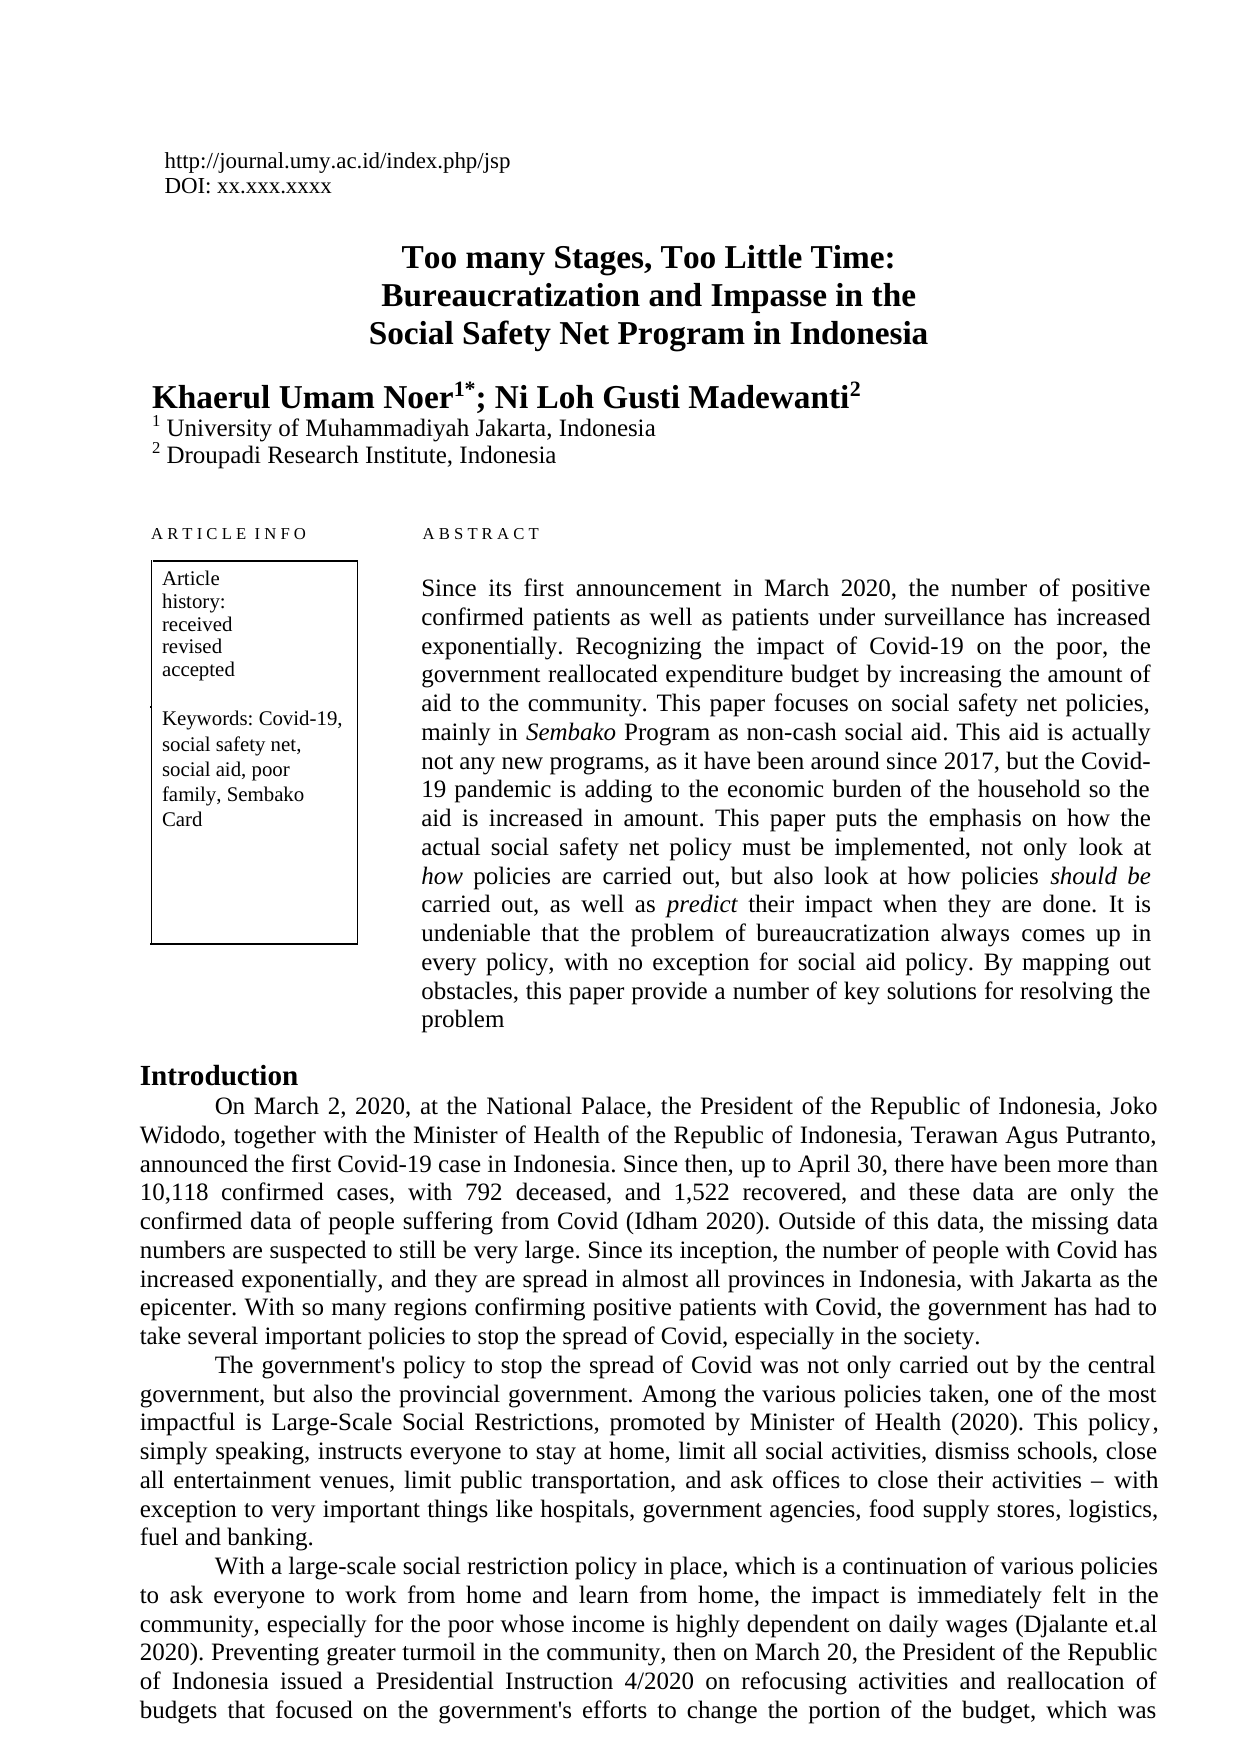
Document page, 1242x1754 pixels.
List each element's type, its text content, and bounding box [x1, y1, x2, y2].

text Khaerul Umam Noer1*; Ni Loh Gusti Madewanti2 [152, 378, 1158, 415]
text Introduction [139, 1058, 1158, 1091]
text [139, 1551, 1158, 1724]
text DOI: xx.xxx.xxxx [164, 174, 1158, 199]
text The government's policy to stop the spread of Covid was not only carried out by the central government, but also the provincial government. Among the various policies taken, one of the most impactful is Large-Scale Social Restrictions, promoted by Minister of Health (2020). This policy, simply speaking, instructs everyone to stay at home, limit all social activities, dismiss schools, close all entertainment venues, limit public transportation, and ask offices to close their activities – with exception to very important things like hospitals, government agencies, food supply stores, logistics, fuel and banking. [139, 1350, 1158, 1551]
text Since its first announcement in March 2020, the number of positive confirmed patients as well as patients under surveillance has increased exponentially. Recognizing the impact of Covid-19 on the poor, the government reallocated expenditure budget by increasing the amount of aid to the community. This paper focuses on social safety net policies, mainly in Sembako Program as non-cash social aid. This aid is actually not any new programs, as it have been around since 2017, but the Covid-19 pandemic is adding to the economic burden of the household so the aid is increased in amount. This paper puts the emphasis on how the actual social safety net policy must be implemented, not only look at how policies are carried out, but also look at how policies should be carried out, as well as predict their impact when they are done. It is undeniable that the problem of bureaucratization always comes up in every policy, with no exception for social aid policy. By mapping out obstacles, this paper provide a number of key solutions for resolving the problem [421, 573, 1151, 1033]
text 1 University of Muhammadiyah Jakarta, Indonesia [152, 415, 1158, 442]
text Keywords: Covid-19, social safety net, social aid, poor family, Sembako Card [162, 706, 349, 831]
text A R T I C L E I N F O A B S T R A C T [151, 524, 1158, 543]
text http://journal.umy.ac.id/index.php/jsp [164, 147, 1158, 174]
text Too many Stages, Too Little Time: Bureaucratization and Impasse in the Social Safety Net Program in Indonesia [348, 237, 949, 352]
text Article history: received revised accepted [162, 567, 287, 681]
text On March 2, 2020, at the National Palace, the President of the Republic of Indonesia, Joko Widodo, together with the Minister of Health of the Republic of Indonesia, Terawan Agus Putranto, announced the first Covid-19 case in Indonesia. Since then, up to April 30, there have been more than 10,118 confirmed cases, with 792 deceased, and 1,522 recovered, and these data are only the confirmed data of people suffering from Covid (Idham 2020). Outside of this data, the missing data numbers are suspected to still be very large. Since its inception, the number of people with Covid has increased exponentially, and they are spread in almost all provinces in Indonesia, with Jakarta as the epicenter. With so many regions confirming positive patients with Covid, the government has had to take several important policies to stop the spread of Covid, especially in the society. [139, 1091, 1158, 1350]
text 2 Droupadi Research Institute, Indonesia [152, 442, 1158, 469]
